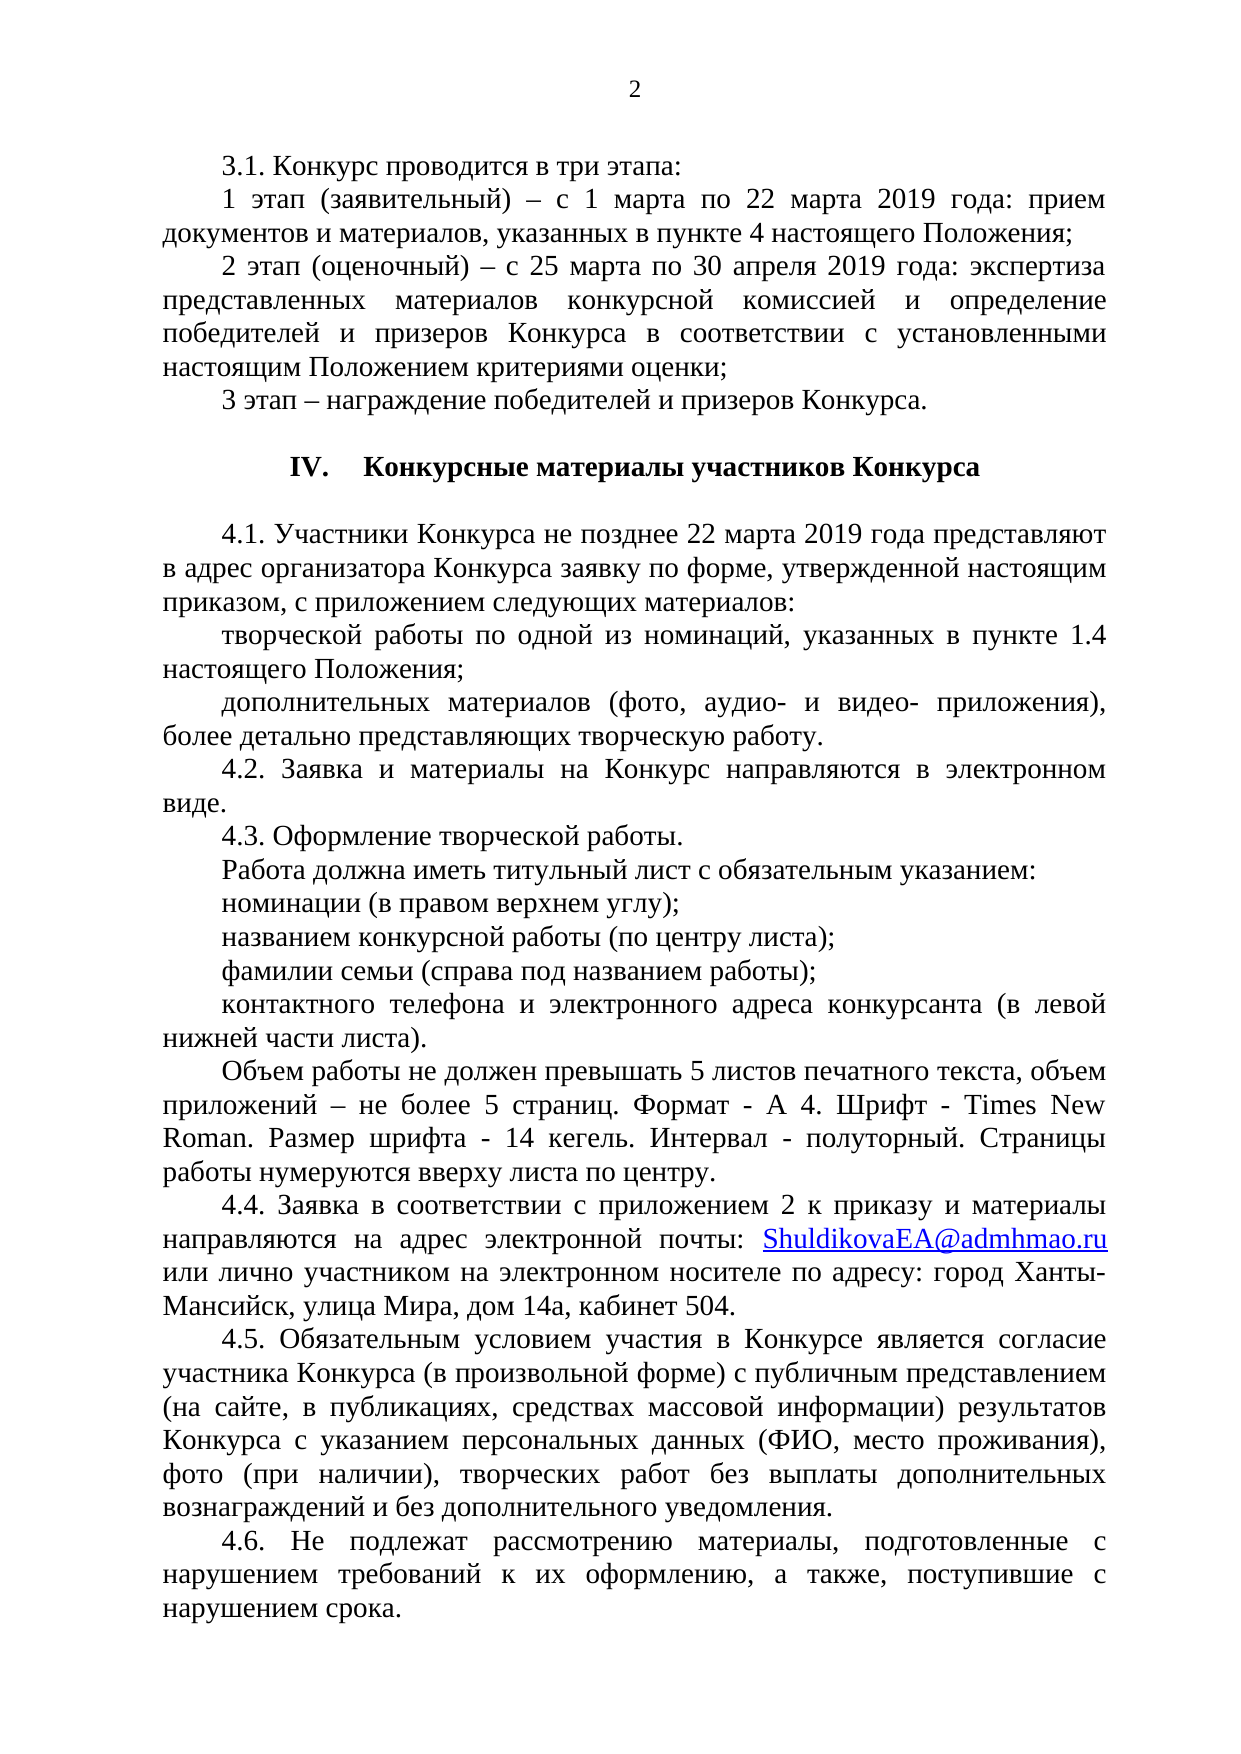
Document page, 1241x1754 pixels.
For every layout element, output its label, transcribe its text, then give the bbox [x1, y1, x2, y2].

text Объем работы не должен превышать 5 листов печатного текста, объем приложений – не более 5 страниц. Формат - А 4. Шрифт - Times New Roman. Размер шрифта - 14 кегель. Интервал - полуторный. Страницы работы нумеруются вверху листа по центру. [162, 1053, 1107, 1187]
text 3.1. Конкурс проводится в три этапа: [162, 148, 1107, 181]
list 2 этап (оценочный) – с 25 марта по 30 апреля 2019 года: экспертиза представленных материалов конкурсной комиссией и определение победителей и призеров Конкурса в соответствии с установленными настоящим Положением критериями оценки; [162, 248, 1107, 382]
text номинации (в правом верхнем углу); [162, 886, 1107, 919]
list 4.1. Участники Конкурса не позднее 22 марта 2019 года представляют в адрес организатора Конкурса заявку по форме, утвержденной настоящим приказом, с приложением следующих материалов: [162, 517, 1107, 617]
text творческой работы по одной из номинаций, указанных в пункте 1.4 настоящего Положения; [162, 617, 1107, 684]
text 4.6. Не подлежат рассмотрению материалы, подготовленные с нарушением требований к их оформлению, а также, поступившие с нарушением срока. [162, 1523, 1107, 1623]
text контактного телефона и электронного адреса конкурсанта (в левой нижней части листа). [162, 986, 1107, 1053]
text 4.4. Заявка в соответствии с приложением 2 к приказу и материалы направляются на адрес электронной почты: ShuldikovaEA@admhmao.ru или лично участником на электронном носителе по адресу: город Ханты-Мансийск, улица Мира, дом 14а, кабинет 504. [162, 1187, 1107, 1322]
text названием конкурсной работы (по центру листа); [162, 919, 1107, 953]
text дополнительных материалов (фото, аудио- и видео- приложения), более детально представляющих творческую работу. [162, 684, 1107, 751]
text фамилии семьи (справа под названием работы); [162, 953, 1107, 986]
list 1 этап (заявительный) – с 1 марта по 22 марта 2019 года: прием документов и материалов, указанных в пункте 4 настоящего Положения; [162, 181, 1107, 248]
text 4.3. Оформление творческой работы. [162, 818, 1107, 852]
text Работа должна иметь титульный лист с обязательным указанием: [162, 852, 1107, 886]
text 4.2. Заявка и материалы на Конкурс направляются в электронном виде. [162, 751, 1107, 818]
text 3 этап – награждение победителей и призеров Конкурса. [162, 382, 1107, 416]
list Конкурсные материалы участников Конкурса [162, 449, 1107, 483]
text 4.5. Обязательным условием участия в Конкурсе является согласие участника Конкурса (в произвольной форме) с публичным представлением (на сайте, в публикациях, средствах массовой информации) результатов Конкурса с указанием персональных данных (ФИО, место проживания), фото (при наличии), творческих работ без выплаты дополнительных вознаграждений и без дополнительного уведомления. [162, 1322, 1107, 1523]
